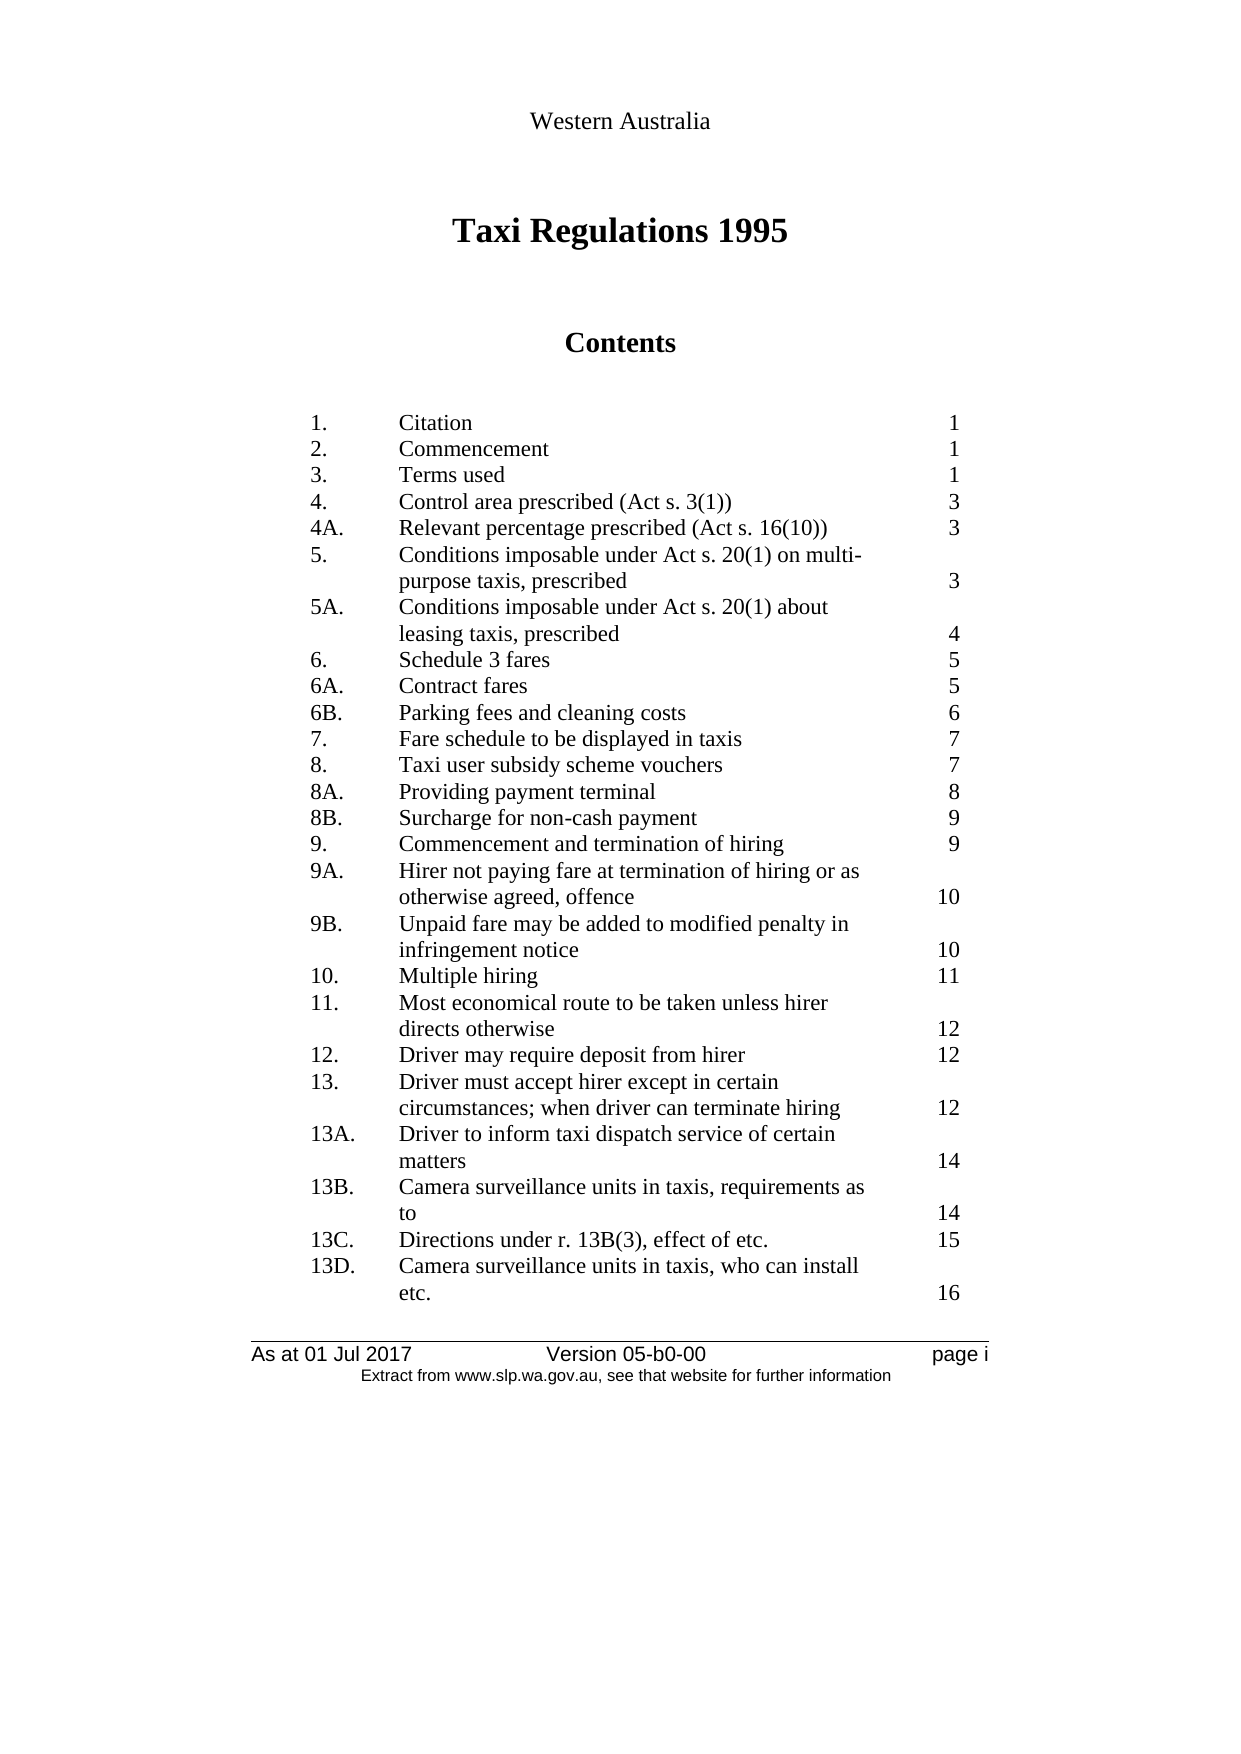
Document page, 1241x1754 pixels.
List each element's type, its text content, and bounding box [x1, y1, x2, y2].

text 13A. Driver to inform taxi dispatch service of certain matters 14 [310, 1120, 871, 1173]
text 7. Fare schedule to be displayed in taxis 7 [310, 725, 871, 751]
text Western Australia [251, 106, 989, 134]
text 5A. Conditions imposable under Act s. 20(1) about leasing taxis, prescribed 4 [310, 593, 871, 646]
text 5. Conditions imposable under Act s. 20(1) on multi-purpose taxis, prescribed 3 [310, 541, 871, 593]
text 4. Control area prescribed (Act s. 3(1)) 3 [310, 488, 871, 514]
text 8B. Surcharge for non-cash payment 9 [310, 804, 871, 831]
text 8A. Providing payment terminal 8 [310, 778, 871, 804]
text 9. Commencement and termination of hiring 9 [310, 831, 871, 857]
text 4A. Relevant percentage prescribed (Act s. 16(10)) 3 [310, 514, 871, 541]
text 1. Citation 1 [310, 409, 871, 435]
text 6B. Parking fees and cleaning costs 6 [310, 699, 871, 725]
text 6. Schedule 3 fares 5 [310, 646, 871, 672]
text 9A. Hirer not paying fare at termination of hiring or as otherwise agreed, offence 10 [310, 857, 871, 909]
text 6A. Contract fares 5 [310, 672, 871, 699]
text 13D. Camera surveillance units in taxis, who can install etc. 16 [310, 1252, 871, 1305]
text 11. Most economical route to be taken unless hirer directs otherwise 12 [310, 989, 871, 1041]
text 13C. Directions under r. 13B(3), effect of etc. 15 [310, 1226, 871, 1252]
text 9B. Unpaid fare may be added to modified penalty in infringement notice 10 [310, 909, 871, 962]
text 13. Driver must accept hirer except in certain circumstances; when driver can terminate hiring 12 [310, 1068, 871, 1120]
text Contents [491, 325, 749, 359]
text 12. Driver may require deposit from hirer 12 [310, 1041, 871, 1068]
text 8. Taxi user subsidy scheme vouchers 7 [310, 751, 871, 778]
text 10. Multiple hiring 11 [310, 962, 871, 989]
text 2. Commencement 1 [310, 435, 871, 462]
text 3. Terms used 1 [310, 462, 871, 488]
text 13B. Camera surveillance units in taxis, requirements as to 14 [310, 1173, 871, 1226]
text Taxi Regulations 1995 [251, 209, 989, 250]
